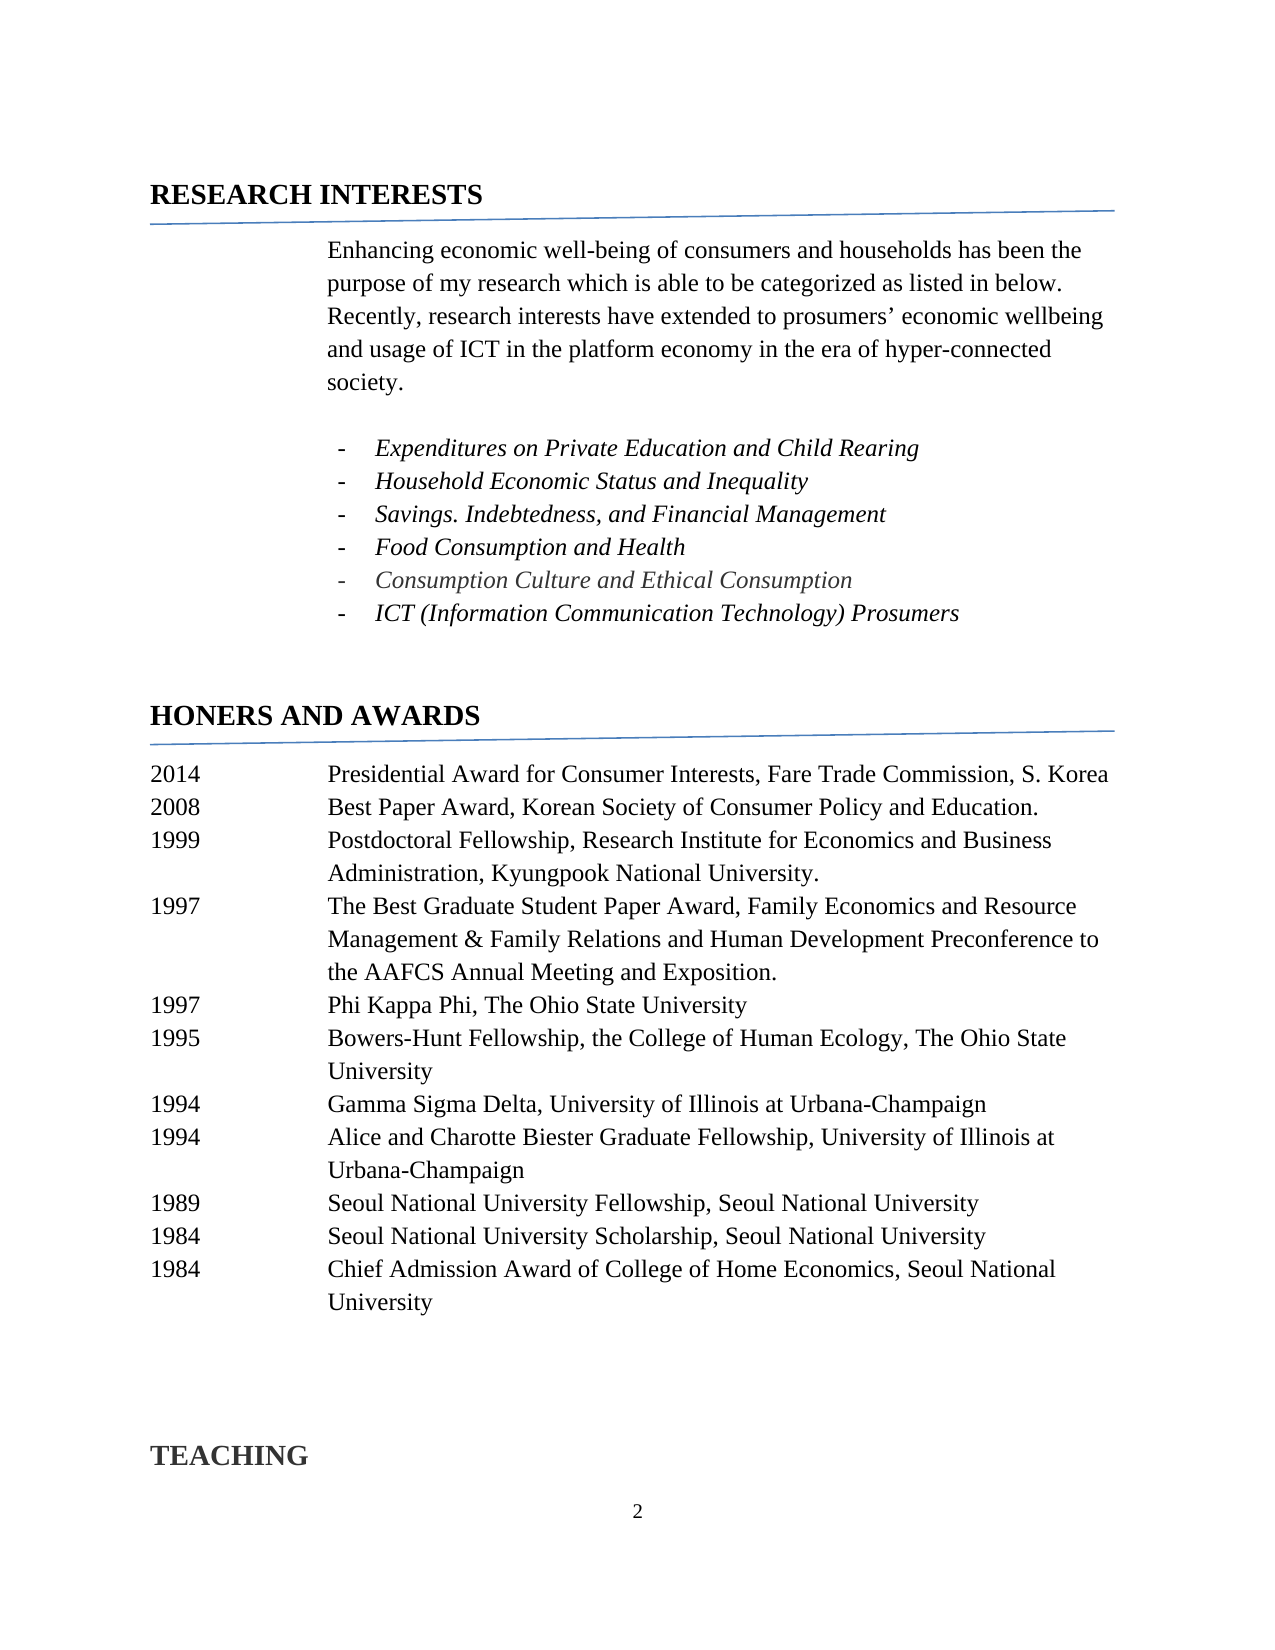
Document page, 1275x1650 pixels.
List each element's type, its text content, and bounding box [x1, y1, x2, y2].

list Household Economic Status and Inequality [337, 466, 1125, 495]
text 1984 Chief Admission Award of College of Home Economics, Seoul National University [150, 1254, 1125, 1316]
list Expenditures on Private Education and Child Rearing [337, 433, 1125, 462]
text 1984 Seoul National University Scholarship, Seoul National University [150, 1221, 1125, 1250]
text 1999 Postdoctoral Fellowship, Research Institute for Economics and Business Administration, Kyungpook National University. [150, 825, 1125, 887]
text 1994 Alice and Charotte Biester Graduate Fellowship, University of Illinois at Urbana-Champaign [150, 1122, 1125, 1184]
text RESEARCH INTERESTS [150, 177, 1125, 211]
text TEACHING [150, 1438, 1125, 1472]
text 1989 Seoul National University Fellowship, Seoul National University [150, 1188, 1125, 1217]
text 1997 The Best Graduate Student Paper Award, Family Economics and Resource Management & Family Relations and Human Development Preconference to the AAFCS Annual Meeting and Exposition. [150, 891, 1125, 986]
text HONERS AND AWARDS [150, 698, 1125, 731]
text 1994 Gamma Sigma Delta, University of Illinois at Urbana-Champaign [150, 1089, 1125, 1118]
text 1997 Phi Kappa Phi, The Ohio State University [150, 990, 1125, 1019]
text 2014 Presidential Award for Consumer Interests, Fare Trade Commission, S. Korea [150, 759, 1125, 787]
list Food Consumption and Health [337, 532, 1125, 561]
text Enhancing economic well-being of consumers and households has been the purpose of my research which is able to be categorized as listed in below. Recently, research interests have extended to prosumers’ economic wellbeing and usage of ICT in the platform economy in the era of hyper-connected society. [327, 235, 1125, 396]
text 1995 Bowers-Hunt Fellowship, the College of Human Ecology, The Ohio State University [150, 1023, 1125, 1085]
text 2008 Best Paper Award, Korean Society of Consumer Policy and Education. [150, 792, 1125, 821]
list Savings. Indebtedness, and Financial Management [337, 499, 1125, 528]
list ICT (Information Communication Technology) Prosumers [337, 598, 1125, 627]
list Consumption Culture and Ethical Consumption [337, 565, 1125, 594]
